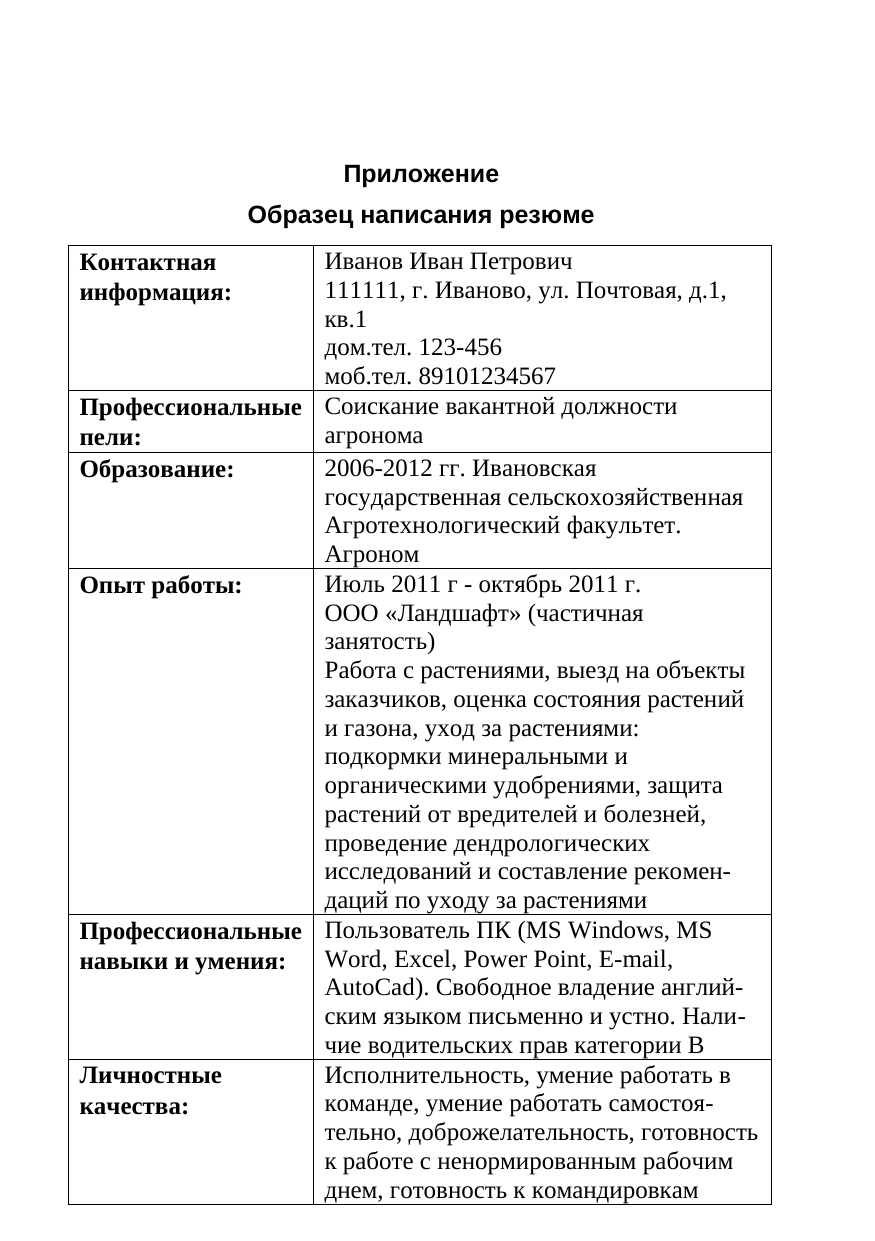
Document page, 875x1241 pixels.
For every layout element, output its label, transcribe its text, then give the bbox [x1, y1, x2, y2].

table_cell Профессиональные навыки и умения: [69, 915, 313, 1059]
text Приложение [79, 166, 763, 187]
table_cell 2006-2012 гг. Ивановская государственная сельскохозяйственная Агротехнологический факультет. Агроном [314, 453, 771, 568]
table_cell Соискание вакантной должности агронома [314, 391, 771, 452]
table_cell Опыт работы: [69, 569, 313, 914]
table_cell Пользователь ПК (MS Windows, MS Word, Excel, Power Point, E-mail, AutoCad). Свободное владение английским языком письменно и устно. Наличие водительских прав категории В [314, 915, 771, 1059]
table_header Иванов Иван Петрович 111111, г. Иваново, ул. Почтовая, д.1, кв.1 дом.тел. 123-456 моб.тел. 89101234567 [314, 246, 771, 390]
text Образец написания резюме [79, 199, 763, 228]
table_cell Июль 2011 г - октябрь 2011 г. ООО «Ландшафт» (частичная занятость) Работа с растениями, выезд на объекты заказчиков, оценка состояния растений и газона, уход за растениями: подкормки минеральными и органическими удобрениями, защита растений от вредителей и болезней, проведение дендрологических исследований и составление рекомендаций по уходу за растениями [314, 569, 771, 914]
table_cell Личностные качества: [69, 1060, 313, 1203]
table_cell Профессиональные пели: [69, 391, 313, 452]
table_header Контактная информация: [69, 246, 313, 390]
table_cell Исполнительность, умение работать в команде, умение работать самостоятельно, доброжелательность, готовность к работе с ненормированным рабочим днем, готовность к командировкам [314, 1060, 771, 1203]
table_cell Образование: [69, 453, 313, 568]
